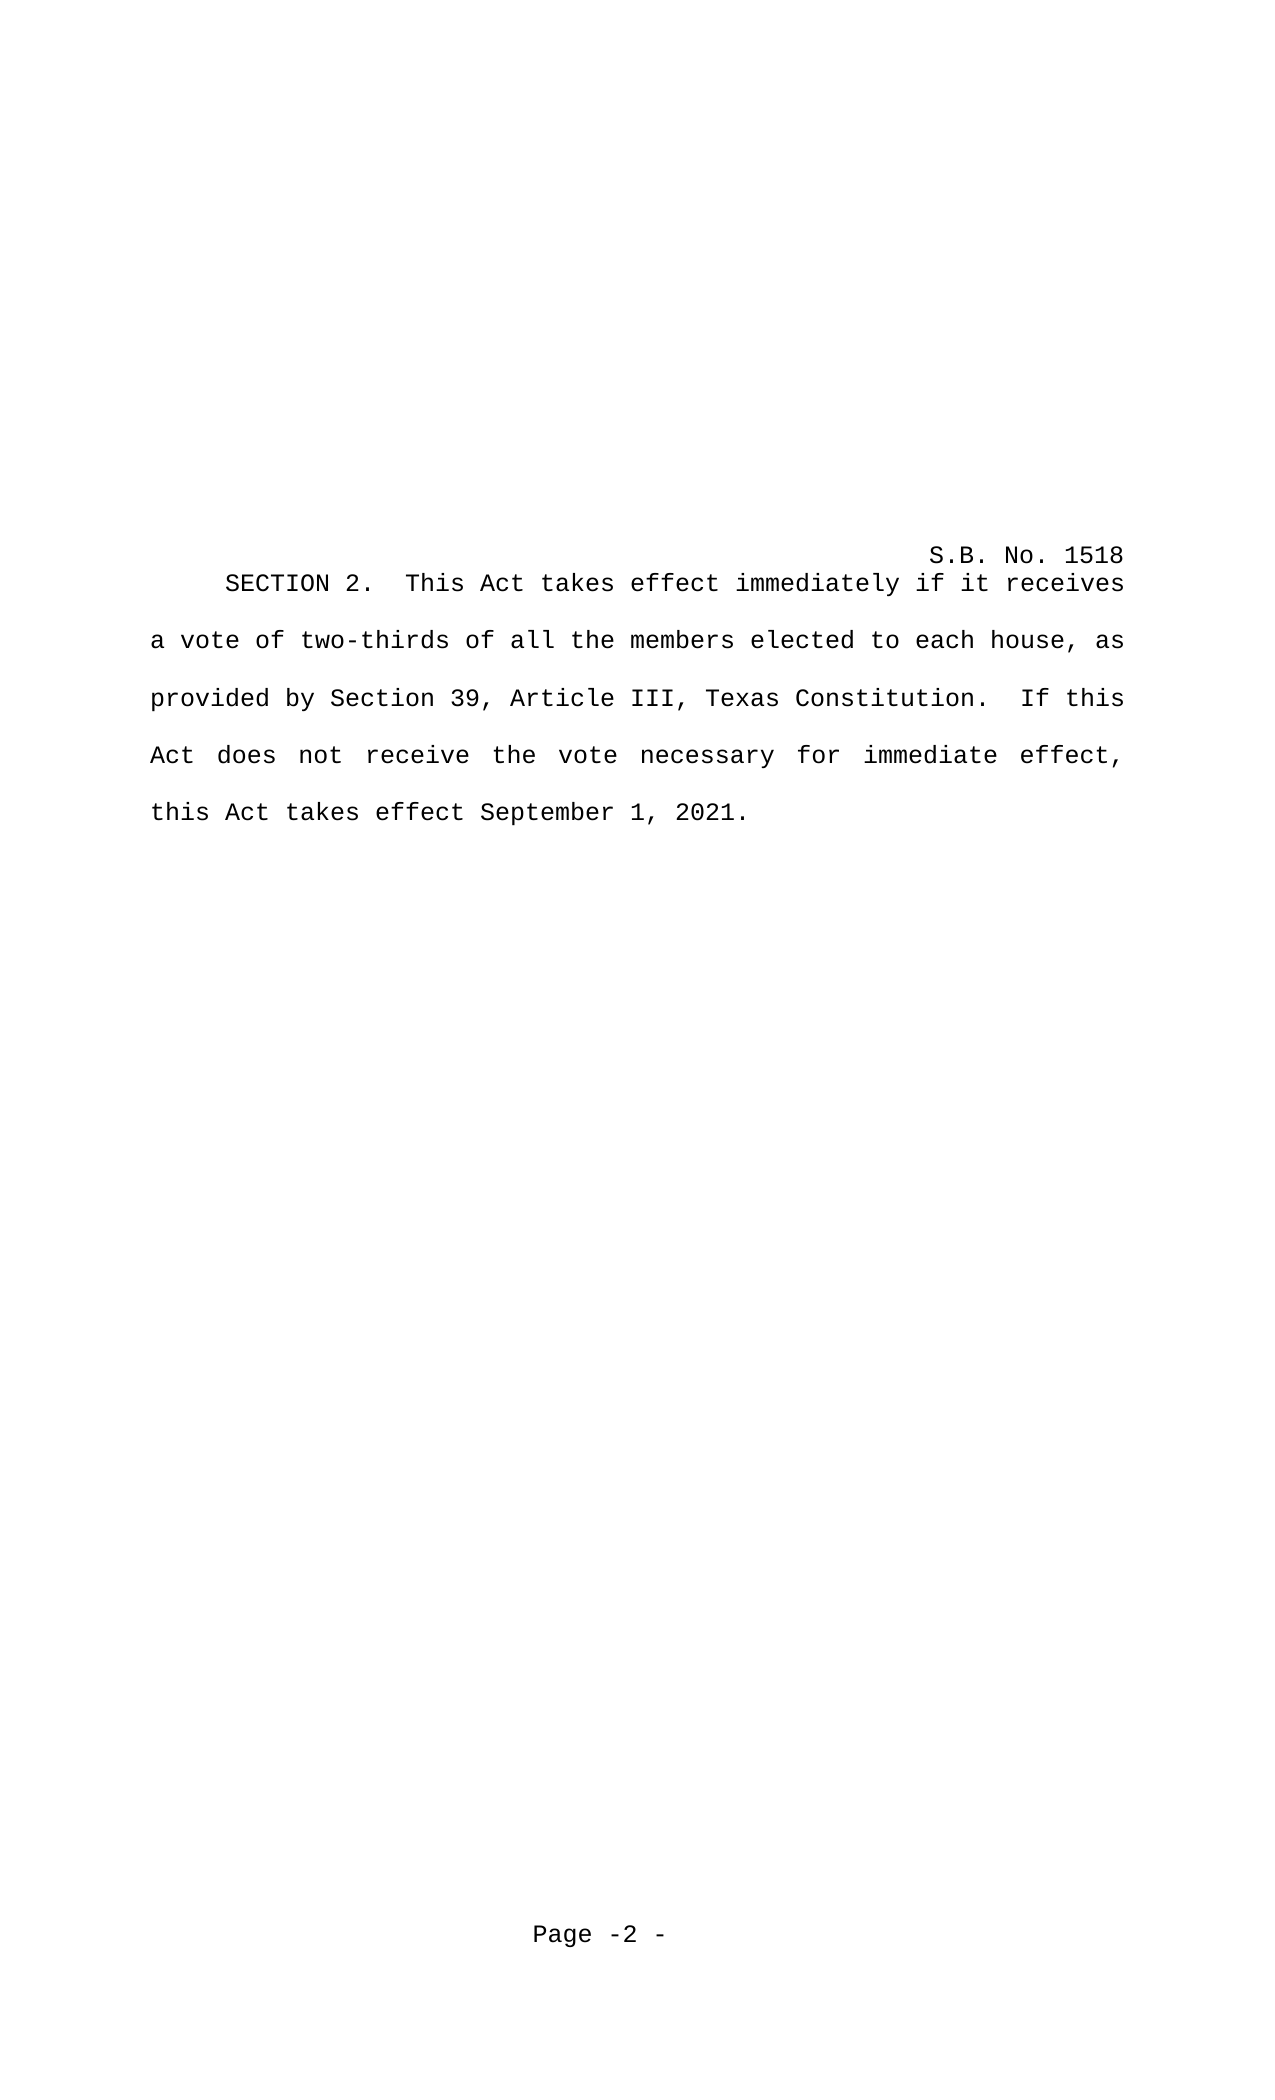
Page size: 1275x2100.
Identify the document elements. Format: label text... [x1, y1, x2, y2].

text SECTION 2. This Act takes effect immediately if it receives a vote of two-thirds of all the members elected to each house, as provided by Section 39, Article III, Texas Constitution. If this Act does not receive the vote necessary for immediate effect, this Act takes effect September 1, 2021. [150, 571, 1125, 828]
